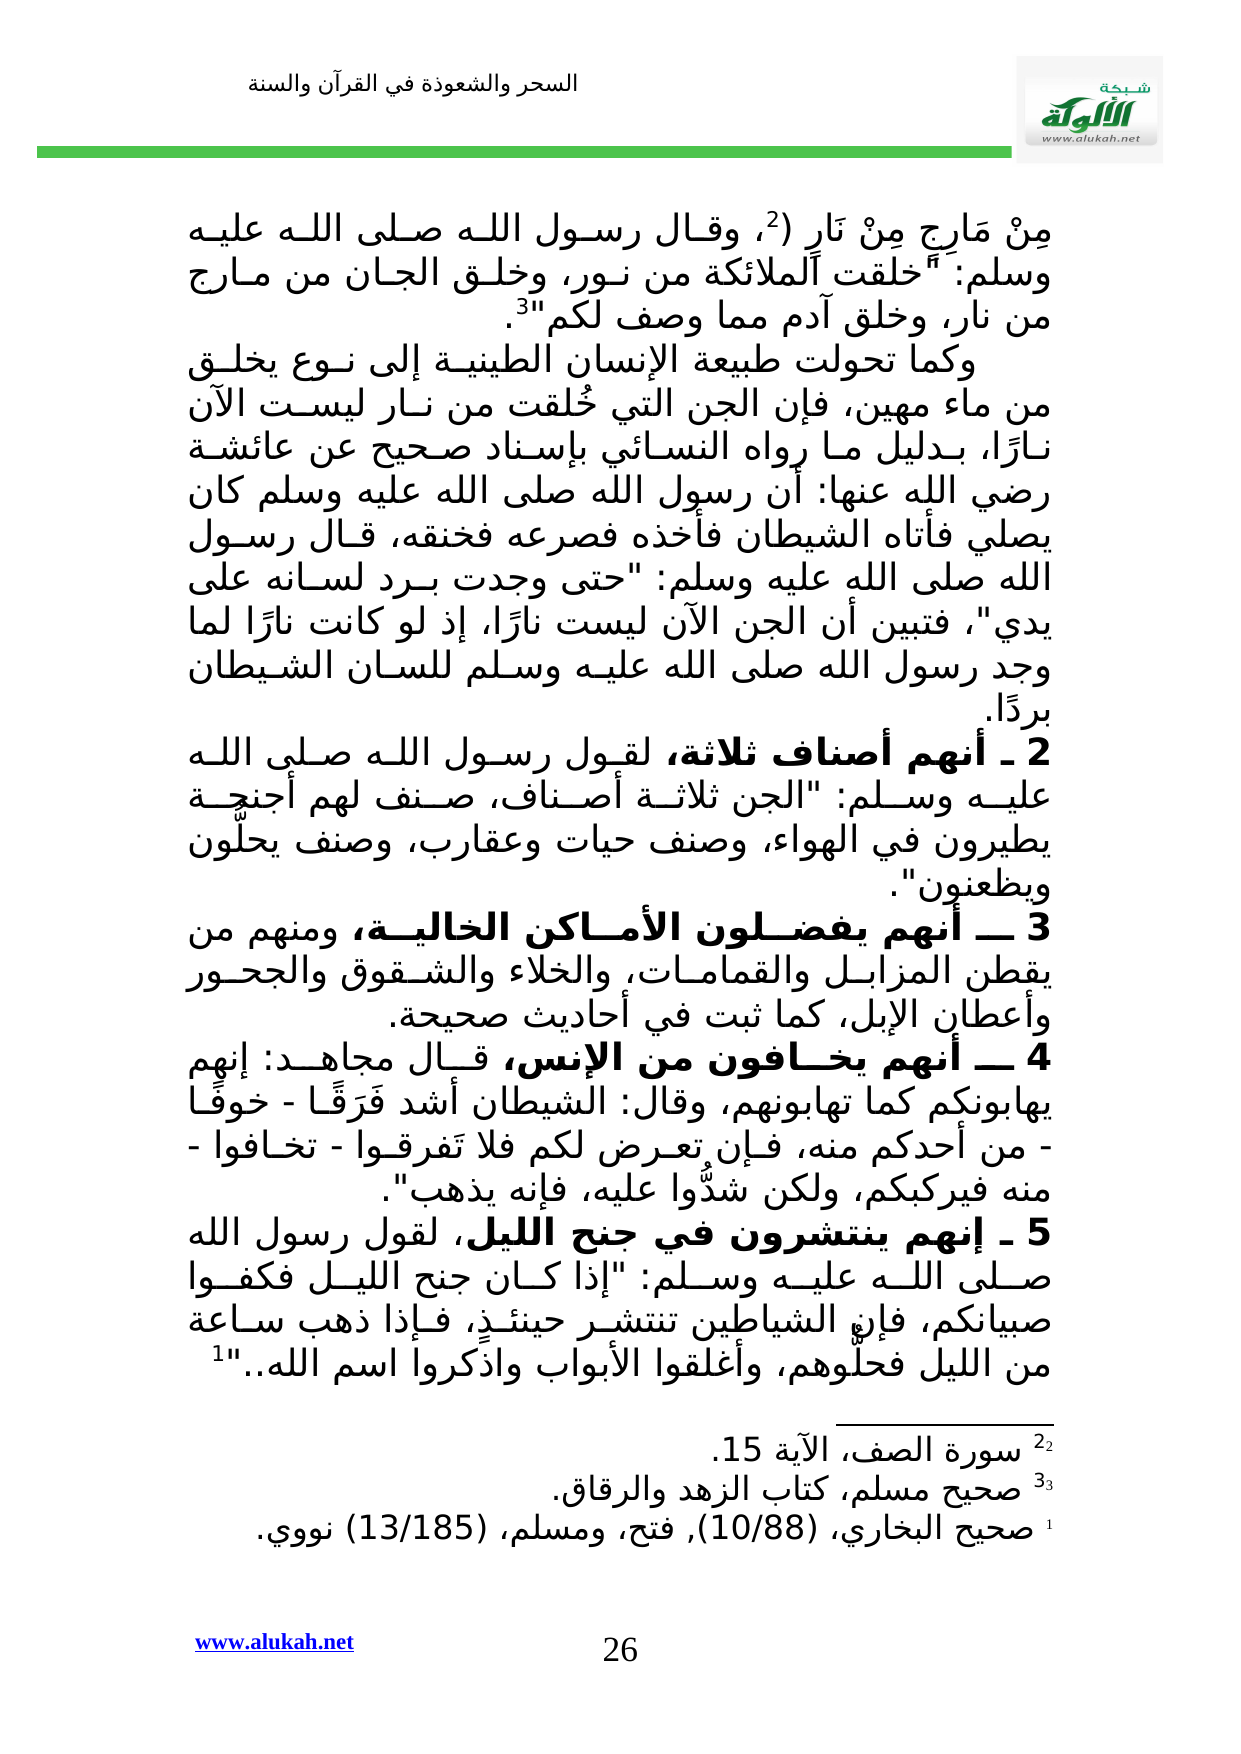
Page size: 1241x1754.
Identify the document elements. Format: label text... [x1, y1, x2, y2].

text وكما تحولت طبيعة الإنسان الطينية إلى نوع يخلق من ماء مهين، فإن الجن التي خُلقت من نار ليست الآن نارًا، بدليل ما رواه النسائي بإسناد صحيح عن عائشة رضي الله عنها: أن رسول الله صلى الله عليه وسلم كان يصلي فأتاه الشيطان فأخذه فصرعه فخنقه، قال رسول الله صلى الله عليه وسلم: "حتى وجدت برد لسانه على يدي"، فتبين أن الجن الآن ليست نارًا، إذ لو كانت نارًا لما وجد رسول الله صلى الله عليه وسلم للسان الشيطان بردًا. [187, 338, 1053, 731]
text 4 ـ أنهم يخافون من الإنس، قال مجاهد: إنهم يهابونكم كما تهابونهم، وقال: الشيطان أشد فَرَقًا - خوفًا - من أحدكم منه، فإن تعرض لكم فلا تَفرقوا - تخافوا - منه فيركبكم، ولكن شدُّوا عليه، فإنه يذهب". [187, 1036, 1053, 1211]
text 2 ـ أنهم أصناف ثلاثة، لقول رسول الله صلى الله عليه وسلم: "الجن ثلاثة أصناف، صنف لهم أجنحة يطيرون في الهواء، وصنف حيات وعقارب، وصنف يحلُّون ويظعنون". [187, 731, 1053, 905]
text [187, 207, 1053, 338]
text 5 ـ إنهم ينتشرون في جنح الليل، لقول رسول الله صلى الله عليه وسلم: "إذا كان جنح الليل فكفوا صبيانكم، فإن الشياطين تنتشر حينئذٍ، فإذا ذهب ساعة من الليل فحلُّوهم، وأغلقوا الأبواب واذكروا اسم الله.." [187, 1211, 1053, 1385]
text 3 ـ أنهم يفضلون الأماكن الخالية، ومنهم من يقطن المزابل والقمامات، والخلاء والشقوق والجحور وأعطان الإبل، كما ثبت في أحاديث صحيحة. [187, 905, 1053, 1036]
